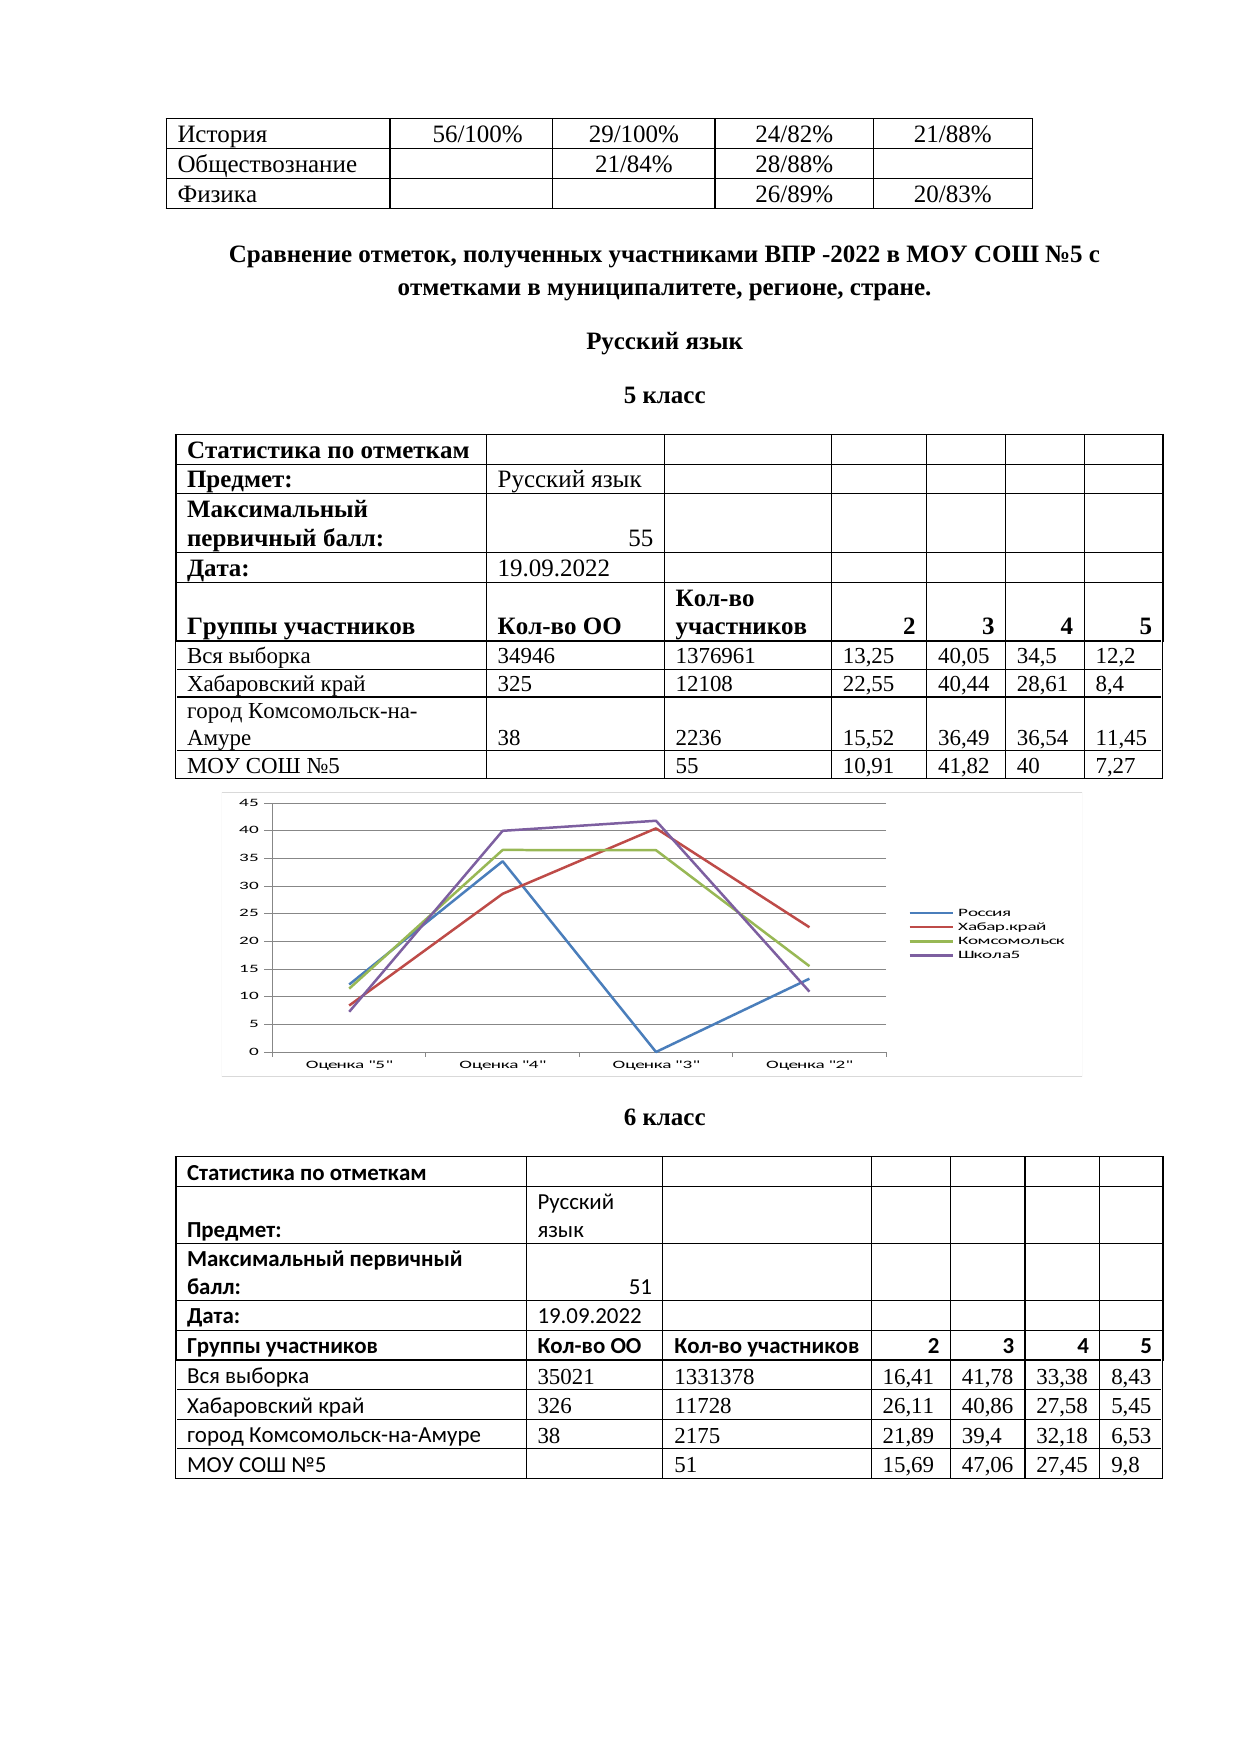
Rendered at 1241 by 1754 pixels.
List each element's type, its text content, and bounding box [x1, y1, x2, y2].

table_cell Хабаровский край [176, 1389, 526, 1419]
table_cell 7,27 [1085, 750, 1162, 778]
table_cell Русский язык [487, 465, 664, 493]
table_cell 33,38 [1026, 1361, 1099, 1389]
table_cell [872, 1301, 950, 1329]
table_cell 6,53 [1100, 1419, 1162, 1448]
table_cell [1026, 1244, 1099, 1300]
table_header [665, 435, 831, 463]
table_cell 326 [527, 1390, 662, 1419]
table_cell [927, 465, 1005, 493]
table_cell 40 [1006, 751, 1084, 778]
table_header [487, 435, 664, 463]
table_cell 41,78 [951, 1361, 1024, 1389]
table_header [1026, 1157, 1099, 1186]
table_cell [1026, 1301, 1099, 1329]
table_cell Дата: [177, 1301, 526, 1329]
table_cell 26,11 [872, 1390, 950, 1419]
table_cell [663, 1187, 871, 1243]
table_cell город Комсомольск-на-Амуре [176, 1419, 526, 1448]
table_header [1085, 435, 1162, 463]
table_cell Вся выборка [176, 1361, 526, 1389]
table_cell 21,89 [872, 1420, 950, 1448]
table_header [951, 1157, 1024, 1186]
table_cell 36,54 [1006, 698, 1084, 750]
table_cell 28,61 [1006, 670, 1084, 696]
table_cell 40,05 [927, 642, 1005, 668]
table_cell [927, 553, 1005, 582]
table_cell 13,25 [832, 642, 926, 668]
table_cell [927, 494, 1005, 552]
table_cell [1100, 1187, 1162, 1243]
table_cell [1006, 553, 1084, 582]
table_cell 10,91 [832, 751, 926, 778]
table_cell Максимальный первичный балл: [177, 1244, 526, 1300]
table_cell 19.09.2022 [527, 1301, 662, 1329]
table_cell [391, 179, 552, 207]
table_cell 5 [1085, 583, 1162, 640]
table_cell город Комсомольск-на-Амуре [176, 696, 486, 750]
table_header [527, 1157, 662, 1186]
table_cell [487, 751, 664, 778]
table_cell [951, 1244, 1024, 1300]
table_cell 4 [1006, 583, 1084, 640]
table_cell Предмет: [177, 1187, 526, 1243]
table_cell Предмет: [177, 465, 486, 493]
table_cell Максимальный первичный балл: [177, 494, 486, 552]
table_cell [832, 465, 926, 493]
table_cell [1100, 1301, 1162, 1329]
table_cell Обществознание [167, 149, 389, 178]
table_cell [951, 1187, 1024, 1243]
text 5 класс [177, 380, 1152, 408]
table_cell Русский язык [527, 1187, 662, 1243]
text 6 класс [177, 1102, 1152, 1131]
table_cell 41,82 [927, 751, 1005, 778]
table_header [1100, 1157, 1162, 1186]
table_header [927, 435, 1005, 463]
table_cell 2 [832, 583, 926, 640]
table_cell 3 [927, 583, 1005, 640]
table_cell 27,58 [1026, 1390, 1099, 1419]
table_cell 56/100% [391, 119, 552, 148]
table_cell 11728 [663, 1390, 871, 1419]
table_cell 47,06 [951, 1449, 1024, 1478]
table_cell 55 [487, 494, 664, 552]
text Русский язык [177, 326, 1152, 355]
table_cell 40,86 [951, 1390, 1024, 1419]
table_cell Группы участников [177, 1331, 526, 1359]
table_cell 26/89% [716, 179, 873, 207]
table_cell 34,5 [1006, 642, 1084, 668]
table_cell Физика [167, 179, 389, 207]
table_cell 38 [527, 1420, 662, 1448]
table_cell МОУ СОШ №5 [176, 750, 486, 778]
table_cell [1006, 465, 1084, 493]
table_cell [553, 179, 714, 207]
table_cell [1100, 1244, 1162, 1300]
table_cell Кол-во участников [665, 583, 831, 640]
table_cell [527, 1449, 662, 1478]
table_cell [391, 149, 552, 178]
table_cell [1006, 494, 1084, 552]
table_cell 8,4 [1085, 669, 1162, 696]
table_cell 2236 [665, 698, 831, 750]
table_cell [874, 149, 1032, 178]
table_cell 22,55 [832, 670, 926, 696]
table_cell [1085, 553, 1162, 582]
table_cell 15,69 [872, 1449, 950, 1478]
table_cell 5 [1100, 1331, 1162, 1359]
table_cell Кол-во ОО [527, 1331, 662, 1359]
table_cell 32,18 [1026, 1420, 1099, 1448]
table_cell 38 [487, 698, 664, 750]
table_cell 325 [487, 670, 664, 696]
table_cell 16,41 [872, 1361, 950, 1389]
table_cell 4 [1026, 1331, 1099, 1359]
table_cell [832, 494, 926, 552]
table_cell [951, 1301, 1024, 1329]
table_cell 2 [872, 1331, 950, 1359]
table_cell 1376961 [665, 642, 831, 668]
text Сравнение отметок, полученных участниками ВПР -2022 в МОУ СОШ №5 с отметками в муниципалитете, регионе, стране. [177, 239, 1152, 301]
table_cell [665, 465, 831, 493]
table_cell 8,43 [1100, 1359, 1162, 1389]
table_cell 51 [527, 1244, 662, 1300]
table_cell [872, 1187, 950, 1243]
table_cell 21/84% [553, 149, 714, 178]
table_cell 3 [951, 1331, 1024, 1359]
table_header [872, 1157, 950, 1186]
table_cell [1026, 1187, 1099, 1243]
table_cell [665, 553, 831, 582]
table_cell 34946 [487, 642, 664, 668]
table_cell Дата: [177, 553, 486, 582]
table_cell 19.09.2022 [487, 553, 664, 582]
table_cell 21/88% [874, 119, 1032, 148]
table_cell [663, 1301, 871, 1329]
table_cell 9,8 [1100, 1448, 1162, 1478]
table_cell [872, 1244, 950, 1300]
table_cell [1085, 494, 1162, 552]
table_header Статистика по отметкам [177, 435, 486, 463]
table_cell История [167, 119, 389, 148]
table_header [1006, 435, 1084, 463]
table_header [832, 435, 926, 463]
table_cell Группы участников [177, 583, 486, 640]
table_cell 20/83% [874, 179, 1032, 207]
table_header Статистика по отметкам [177, 1157, 526, 1186]
table_cell [1085, 465, 1162, 493]
table_cell 1331378 [663, 1361, 871, 1389]
table_cell Кол-во ОО [487, 583, 664, 640]
table_cell 51 [663, 1449, 871, 1478]
table_cell 36,49 [927, 698, 1005, 750]
table_cell 2175 [663, 1420, 871, 1448]
table_cell 28/88% [716, 149, 873, 178]
table_cell Хабаровский край [176, 669, 486, 696]
table_cell 39,4 [951, 1420, 1024, 1448]
table_cell 5,45 [1100, 1389, 1162, 1419]
table_cell [663, 1244, 871, 1300]
table_cell МОУ СОШ №5 [176, 1448, 526, 1478]
table_cell 12,2 [1085, 640, 1162, 668]
table_cell 55 [665, 751, 831, 778]
table_cell 35021 [527, 1361, 662, 1389]
table_cell Вся выборка [176, 642, 486, 668]
table_cell 29/100% [553, 119, 714, 148]
table_cell 24/82% [716, 119, 873, 148]
table_cell [832, 553, 926, 582]
table_cell 15,52 [832, 698, 926, 750]
table_cell [665, 494, 831, 552]
table_cell Кол-во участников [663, 1331, 871, 1359]
table_header [663, 1157, 871, 1186]
table_cell 40,44 [927, 670, 1005, 696]
table_cell 27,45 [1026, 1449, 1099, 1478]
table_cell 12108 [665, 670, 831, 696]
table_cell 11,45 [1085, 696, 1162, 750]
